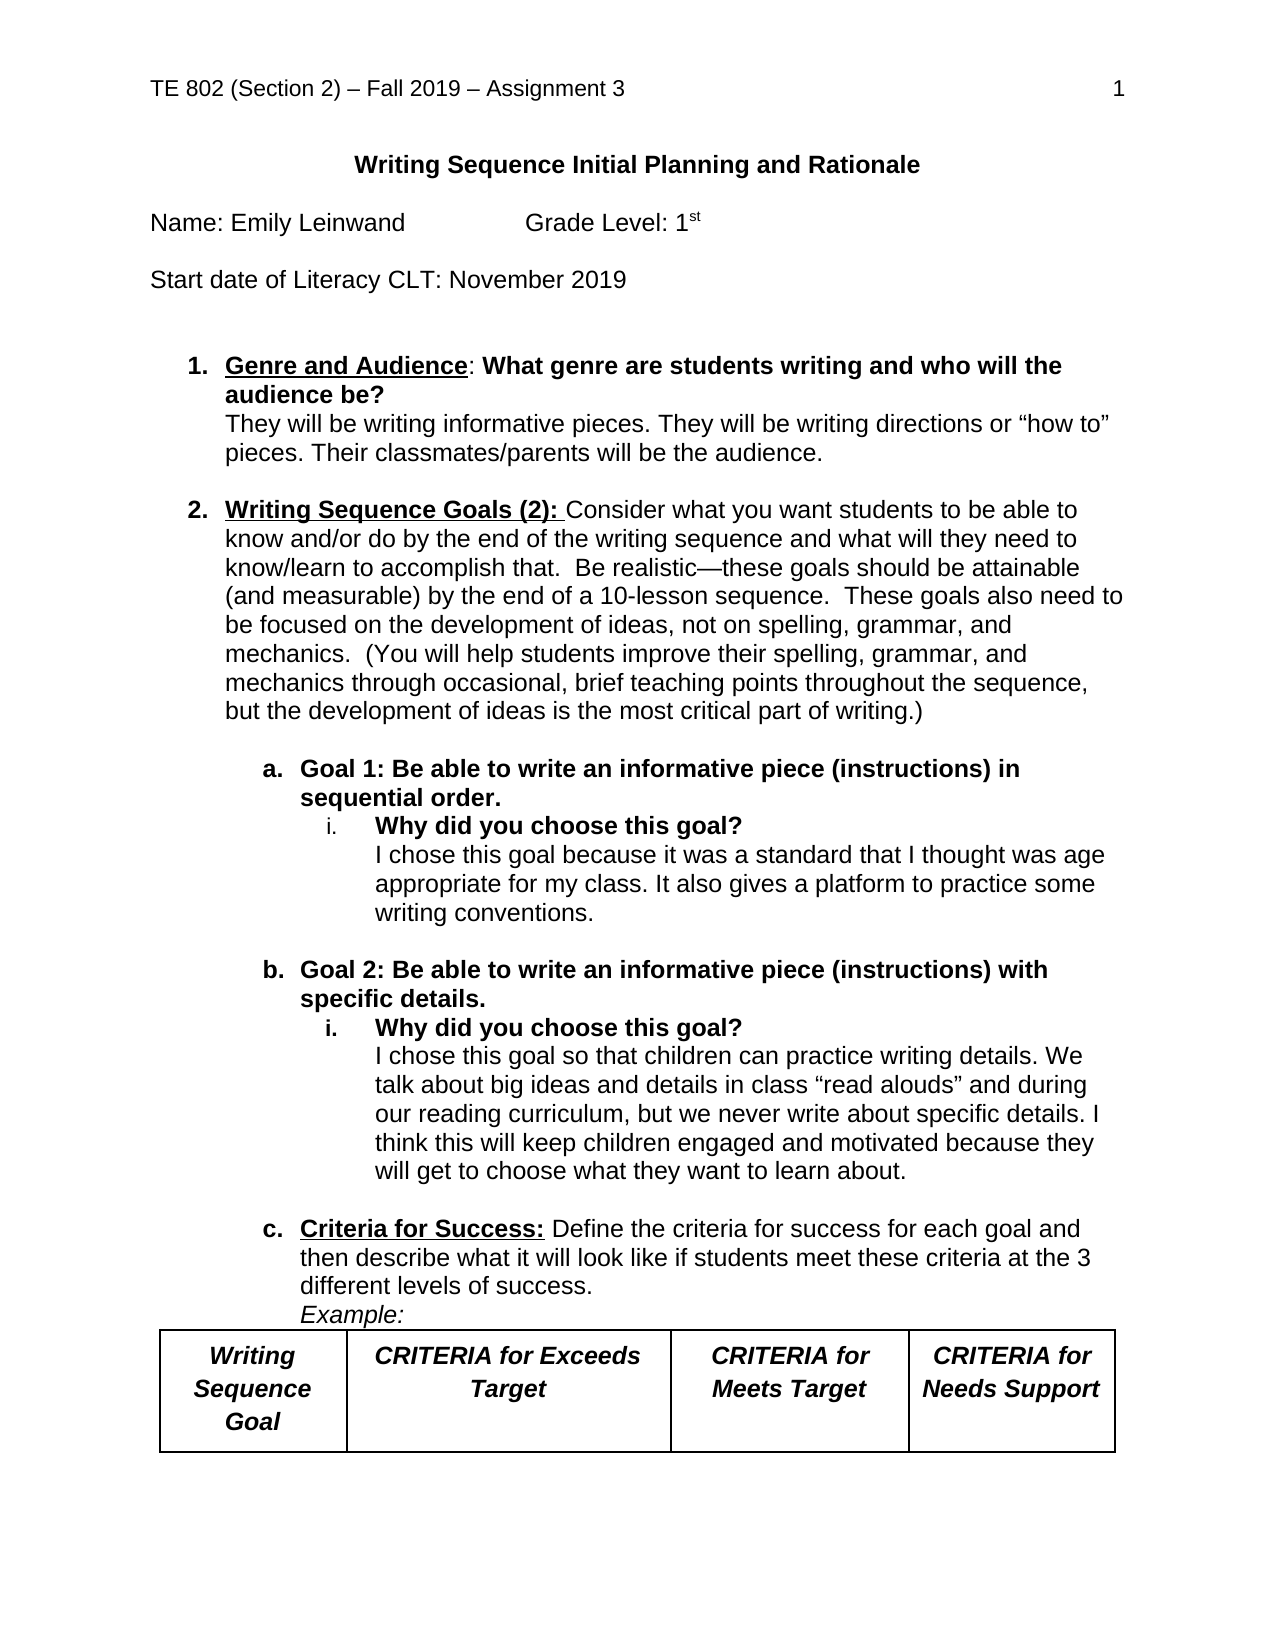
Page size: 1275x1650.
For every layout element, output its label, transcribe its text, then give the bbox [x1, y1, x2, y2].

table_header CRITERIA for Needs Support [910, 1331, 1114, 1451]
list Criteria for Success: Define the criteria for success for each goal and then describe what it will look like if students meet these criteria at the 3 different levels of success. [262, 1214, 1125, 1300]
table_header CRITERIA for Meets Target [672, 1331, 908, 1451]
text Writing Sequence Initial Planning and Rationale [150, 150, 1125, 179]
text They will be writing informative pieces. They will be writing directions or “how to” pieces. Their classmates/parents will be the audience. [225, 409, 1125, 466]
text Start date of Literacy CLT: November 2019 [150, 265, 1125, 294]
list Genre and Audience: What genre are students writing and who will the audience be? [187, 351, 1125, 409]
list Writing Sequence Goals (2): Consider what you want students to be able to know and/or do by the end of the writing sequence and what will they need to know/learn to accomplish that. Be realistic—these goals should be attainable (and measurable) by the end of a 10-lesson sequence. These goals also need to be focused on the development of ideas, not on spelling, grammar, and mechanics. (You will help students improve their spelling, grammar, and mechanics through occasional, brief teaching points throughout the sequence, but the development of ideas is the most critical part of writing.) [187, 495, 1125, 754]
text I chose this goal so that children can practice writing details. We talk about big ideas and details in class “read alouds” and during our reading curriculum, but we never write about specific details. I think this will keep children engaged and motivated because they will get to choose what they want to learn about. [375, 1041, 1125, 1185]
list Goal 2: Be able to write an informative piece (instructions) with specific details. [262, 955, 1125, 1012]
list Why did you choose this goal? [337, 1012, 1125, 1041]
list Why did you choose this goal? [337, 811, 1125, 840]
text I chose this goal because it was a standard that I thought was age appropriate for my class. It also gives a platform to practice some writing conventions. [375, 840, 1125, 926]
list Goal 1: Be able to write an informative piece (instructions) in sequential order. [262, 754, 1125, 811]
text Name: Emily Leinwand Grade Level: 1st [150, 207, 1125, 236]
table_header Writing Sequence Goal [161, 1331, 346, 1451]
table_header CRITERIA for Exceeds Target [348, 1331, 670, 1451]
text Example: [300, 1300, 1125, 1329]
